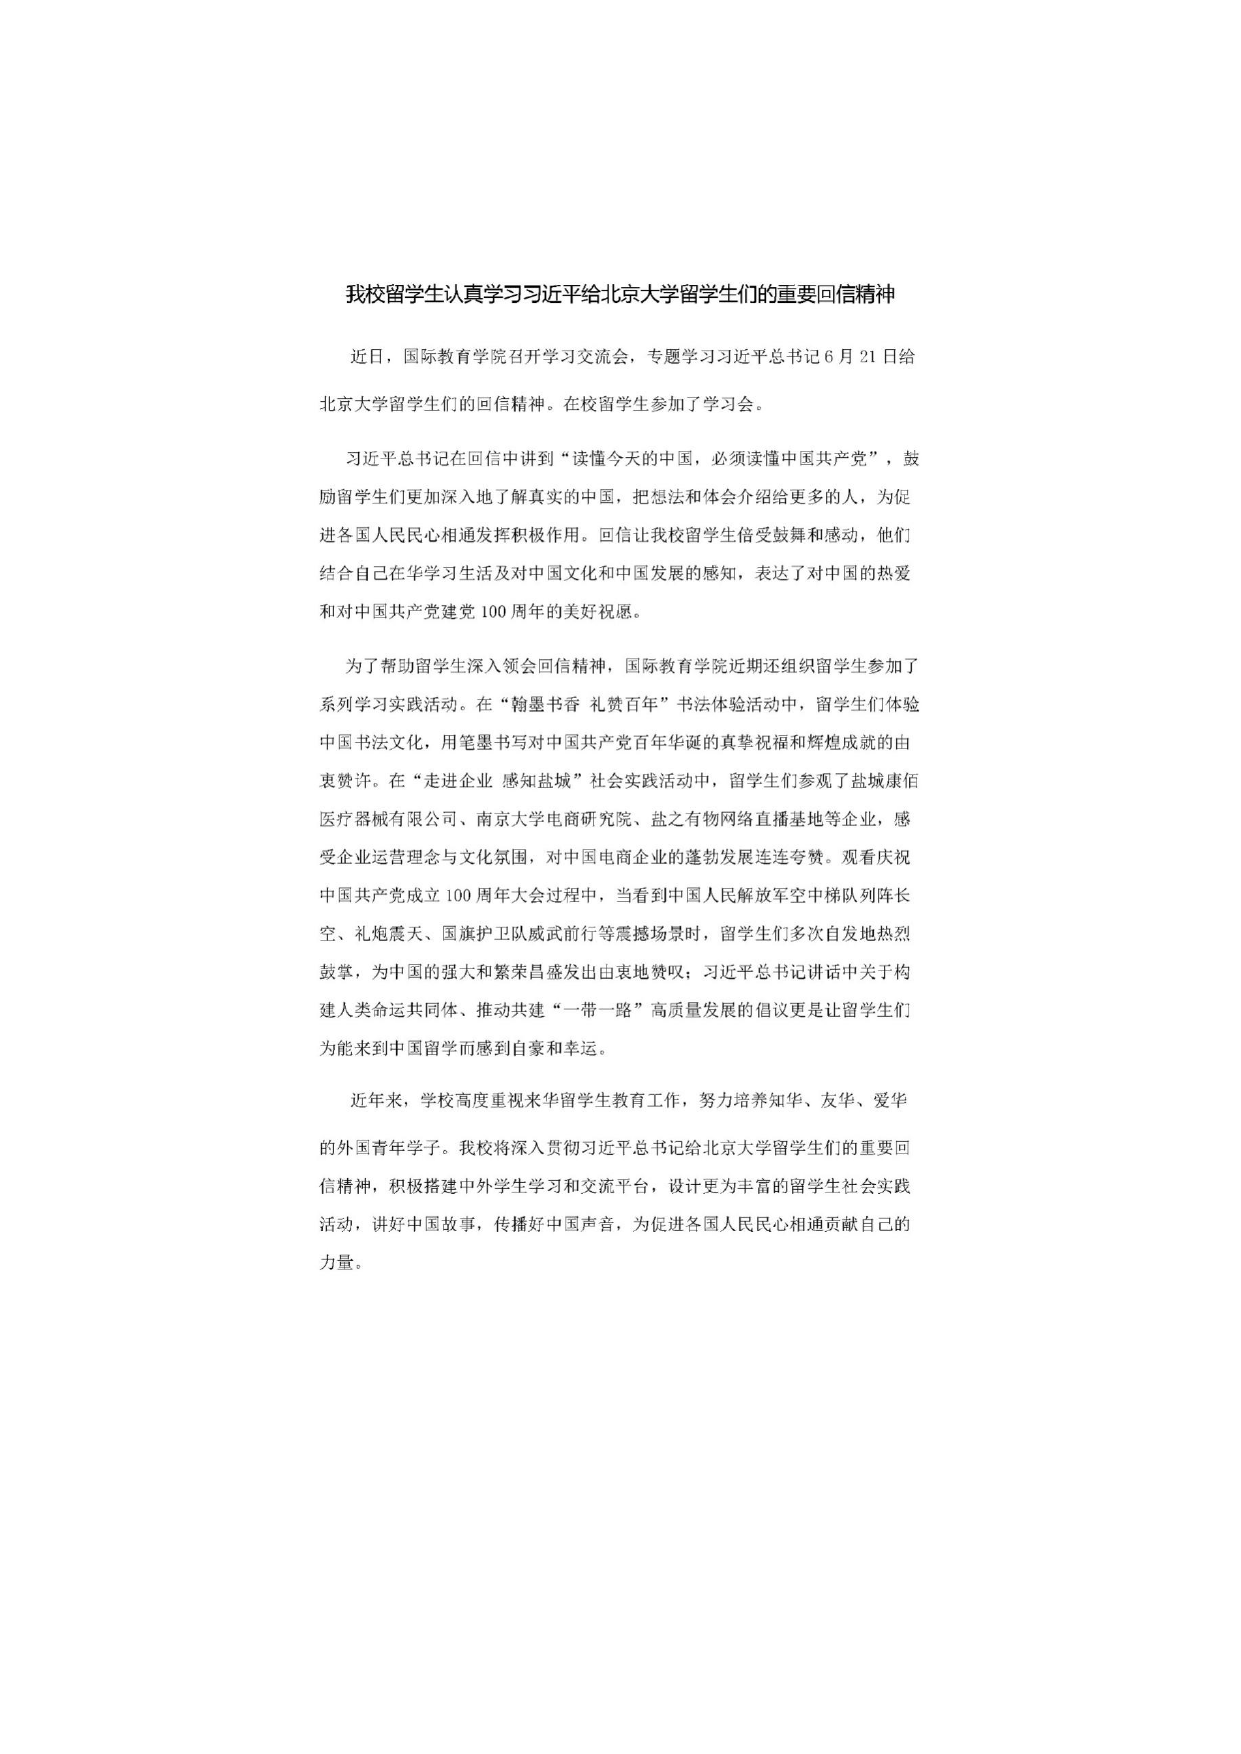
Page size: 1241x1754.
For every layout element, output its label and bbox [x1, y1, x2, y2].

picture [188, 162, 1052, 1386]
